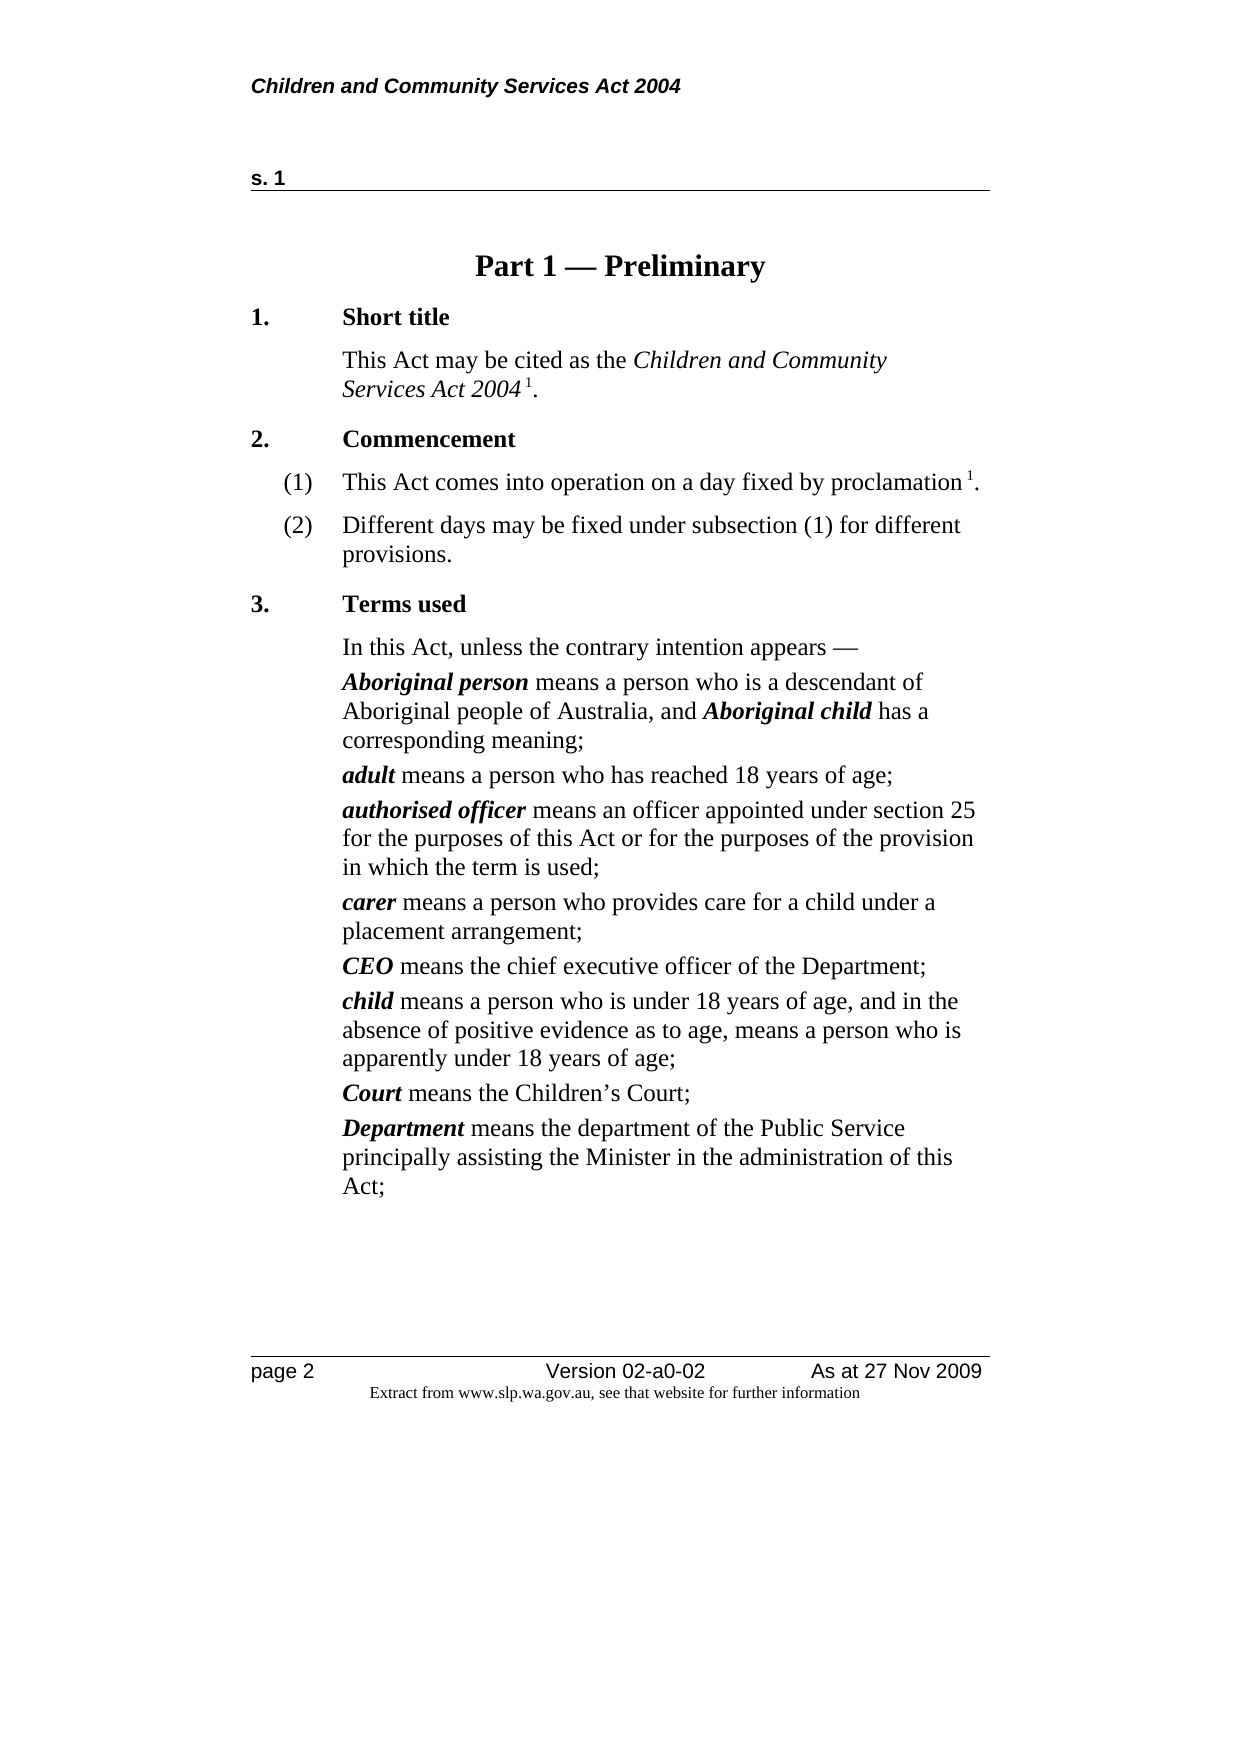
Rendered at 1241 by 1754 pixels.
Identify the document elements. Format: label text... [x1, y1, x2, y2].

text adult means a person who has reached 18 years of age; [251, 760, 990, 788]
text This Act may be cited as the Children and Community Services Act 2004 1. [251, 346, 960, 403]
text child means a person who is under 18 years of age, and in the absence of positive evidence as to age, means a person who is apparently under 18 years of age; [251, 986, 990, 1072]
text In this Act, unless the contrary intention appears — [251, 632, 990, 661]
subtitle Part 1 — Preliminary [251, 247, 990, 283]
text Aboriginal person means a person who is a descendant of Aboriginal people of Australia, and Aboriginal child has a corresponding meaning; [251, 667, 990, 753]
text CEO means the chief executive officer of the Department; [251, 951, 990, 980]
text authorised officer means an officer appointed under section 25 for the purposes of this Act or for the purposes of the provision in which the term is used; [251, 795, 990, 881]
subtitle 2. Commencement [251, 424, 990, 453]
subtitle 3. Terms used [251, 589, 990, 618]
text carer means a person who provides care for a child under a placement arrangement; [251, 887, 990, 945]
text Department means the department of the Public Service principally assisting the Minister in the administration of this Act; [251, 1113, 990, 1200]
text Court means the Children’s Court; [251, 1078, 990, 1107]
subtitle 1. Short title [251, 302, 990, 331]
text (1) This Act comes into operation on a day fixed by proclamation 1. [251, 467, 990, 496]
text (2) Different days may be fixed under subsection (1) for different provisions. [251, 511, 990, 568]
